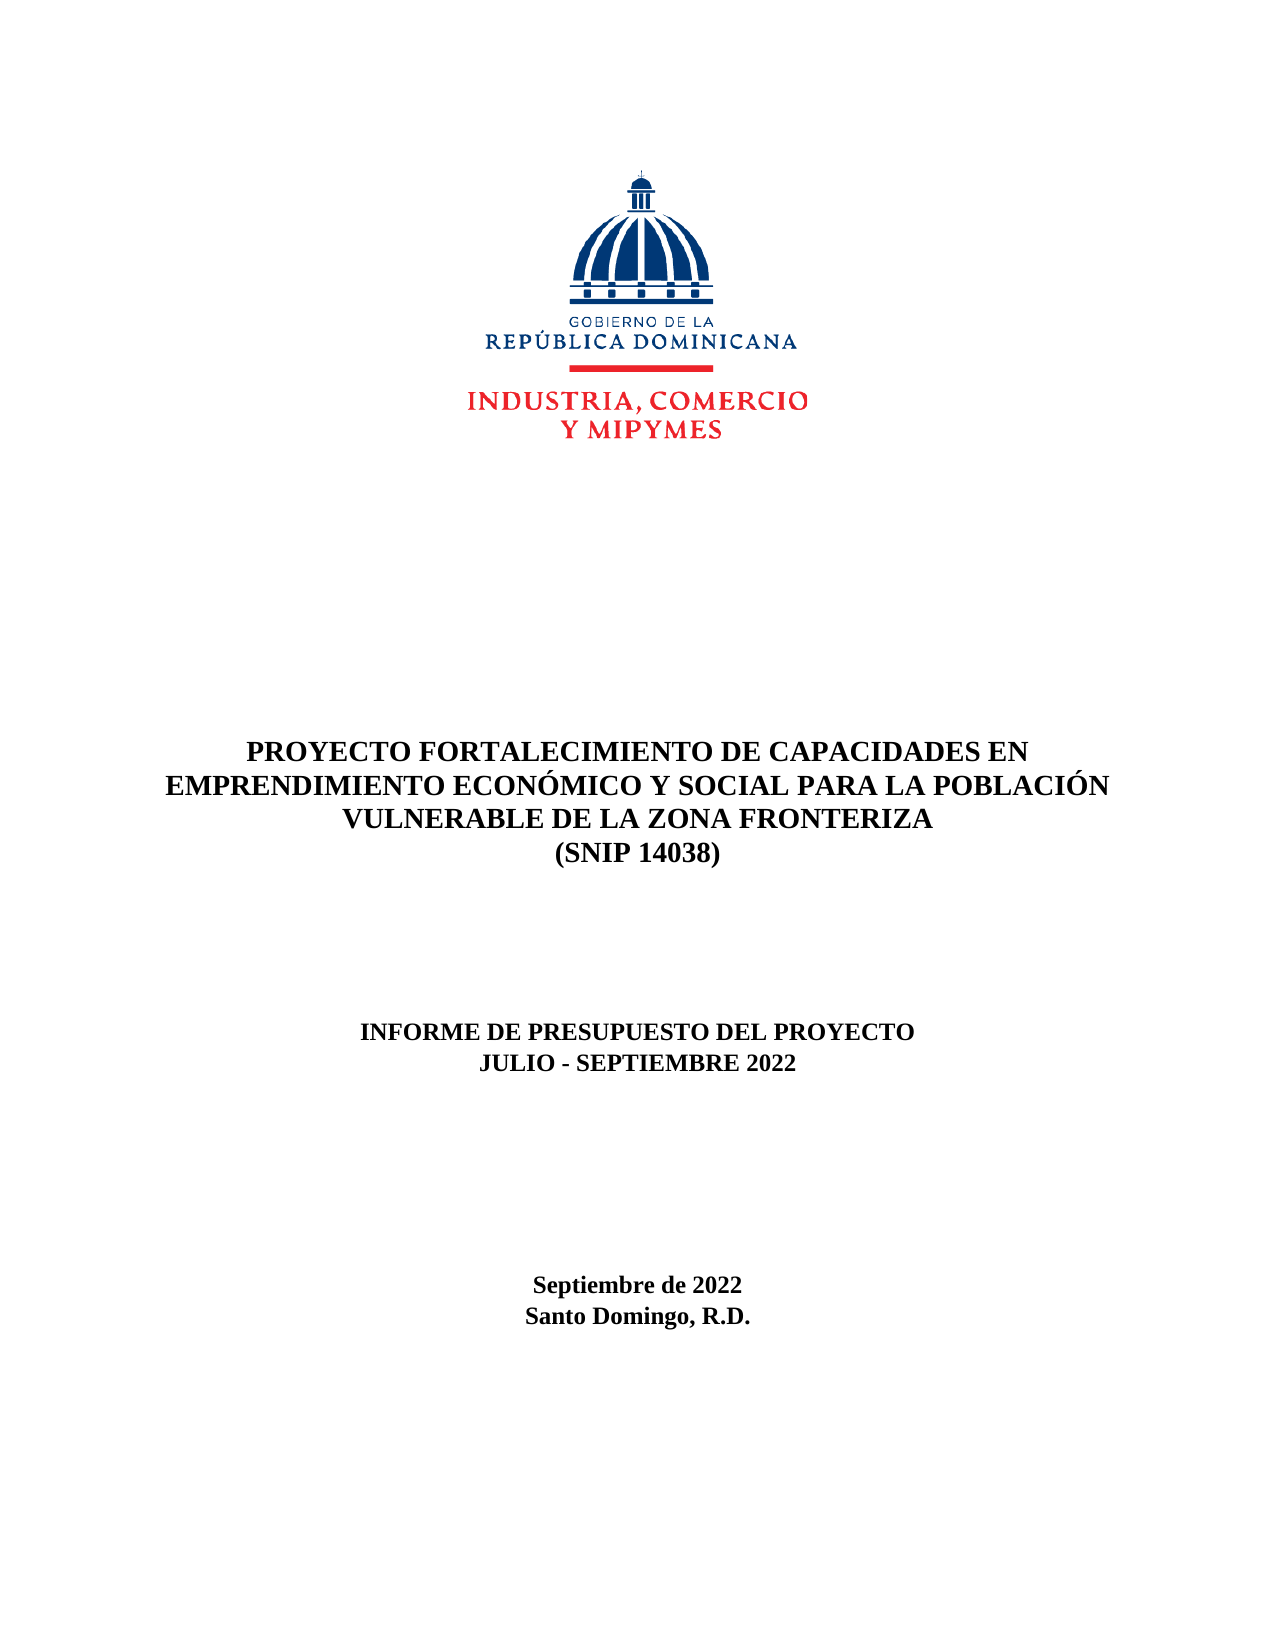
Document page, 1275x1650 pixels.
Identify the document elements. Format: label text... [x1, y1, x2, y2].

text PROYECTO FORTALECIMIENTO DE CAPACIDADES EN EMPRENDIMIENTO ECONÓMICO Y SOCIAL PARA LA POBLACIÓN VULNERABLE DE LA ZONA FRONTERIZA [150, 734, 1125, 835]
text Santo Domingo, R.D. [150, 1301, 1125, 1329]
text INFORME DE PRESUPUESTO DEL PROYECTO [150, 1017, 1125, 1046]
text Septiembre de 2022 [150, 1270, 1125, 1298]
picture [467, 170, 808, 439]
text (SNIP 14038) [150, 835, 1125, 868]
text JULIO - SEPTIEMBRE 2022 [150, 1048, 1125, 1077]
